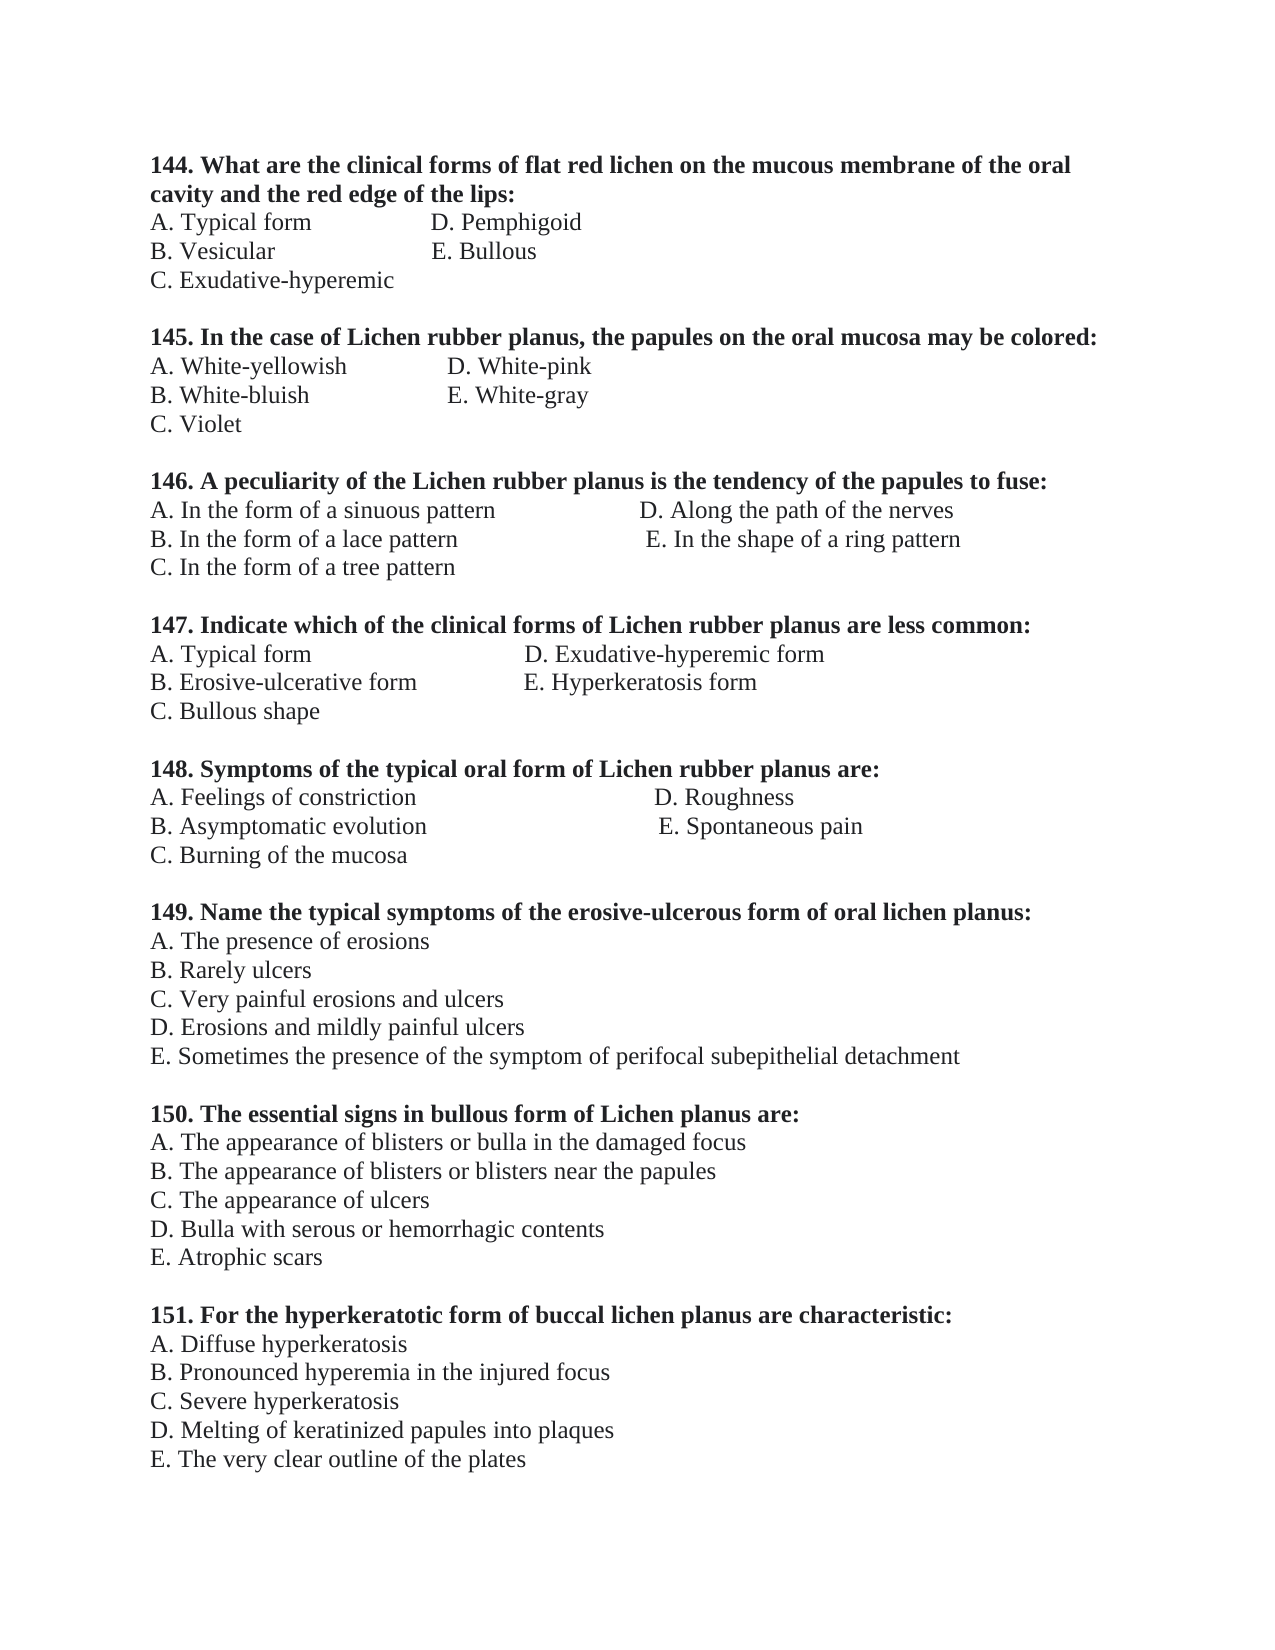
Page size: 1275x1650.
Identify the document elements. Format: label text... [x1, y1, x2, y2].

text E. Sometimes the presence of the symptom of perifocal subepithelial detachment [150, 1041, 1125, 1070]
text A. White-yellowish D. White-pink [150, 351, 1125, 380]
text B. Vesicular E. Bullous [150, 236, 1125, 265]
text B. White-bluish E. White-gray [150, 380, 1125, 409]
text C. Burning of the mucosa [150, 840, 1125, 869]
text B. Rarely ulcers [150, 955, 1125, 984]
text B. Pronounced hyperemia in the injured focus [150, 1357, 1125, 1386]
text A. Diffuse hyperkeratosis [150, 1329, 1125, 1357]
text A. Feelings of constriction D. Roughness [150, 782, 1125, 811]
text A. The appearance of blisters or bulla in the damaged focus [150, 1127, 1125, 1156]
text D. Bulla with serous or hemorrhagic contents [150, 1214, 1125, 1242]
text 151. For the hyperkeratotic form of buccal lichen planus are characteristic: [150, 1300, 1125, 1329]
text A. Typical form D. Pemphigoid [150, 207, 1125, 236]
text 145. In the case of Lichen rubber planus, the papules on the oral mucosa may be colored: [150, 322, 1125, 351]
text 147. Indicate which of the clinical forms of Lichen rubber planus are less common: [150, 610, 1125, 639]
text C. Bullous shape [150, 696, 1125, 725]
text C. Exudative-hyperemic [150, 265, 1125, 294]
text 144. What are the clinical forms of flat red lichen on the mucous membrane of the oral cavity and the red edge of the lips: [150, 150, 1125, 207]
text 146. A peculiarity of the Lichen rubber planus is the tendency of the papules to fuse: [150, 466, 1125, 495]
text A. Typical form D. Exudative-hyperemic form [150, 639, 1125, 667]
text D. Erosions and mildly painful ulcers [150, 1012, 1125, 1041]
text E. Atrophic scars [150, 1242, 1125, 1271]
text B. Erosive-ulcerative form E. Hyperkeratosis form [150, 667, 1125, 696]
text C. The appearance of ulcers [150, 1185, 1125, 1214]
text A. The presence of erosions [150, 926, 1125, 955]
text 150. The essential signs in bullous form of Lichen planus are: [150, 1099, 1125, 1127]
text B. In the form of a lace pattern E. In the shape of a ring pattern [150, 524, 1125, 552]
text A. In the form of a sinuous pattern D. Along the path of the nerves [150, 495, 1125, 524]
text 148. Symptoms of the typical oral form of Lichen rubber planus are: [150, 754, 1125, 782]
text C. In the form of a tree pattern [150, 552, 1125, 581]
text C. Violet [150, 409, 1125, 437]
text 149. Name the typical symptoms of the erosive-ulcerous form of oral lichen planus: [150, 897, 1125, 926]
text D. Melting of keratinized papules into plaques [150, 1415, 1125, 1444]
text B. Asymptomatic evolution E. Spontaneous pain [150, 811, 1125, 840]
text B. The appearance of blisters or blisters near the papules [150, 1156, 1125, 1185]
text C. Severe hyperkeratosis [150, 1386, 1125, 1415]
text E. The very clear outline of the plates [150, 1444, 1125, 1472]
text C. Very painful erosions and ulcers [150, 984, 1125, 1012]
